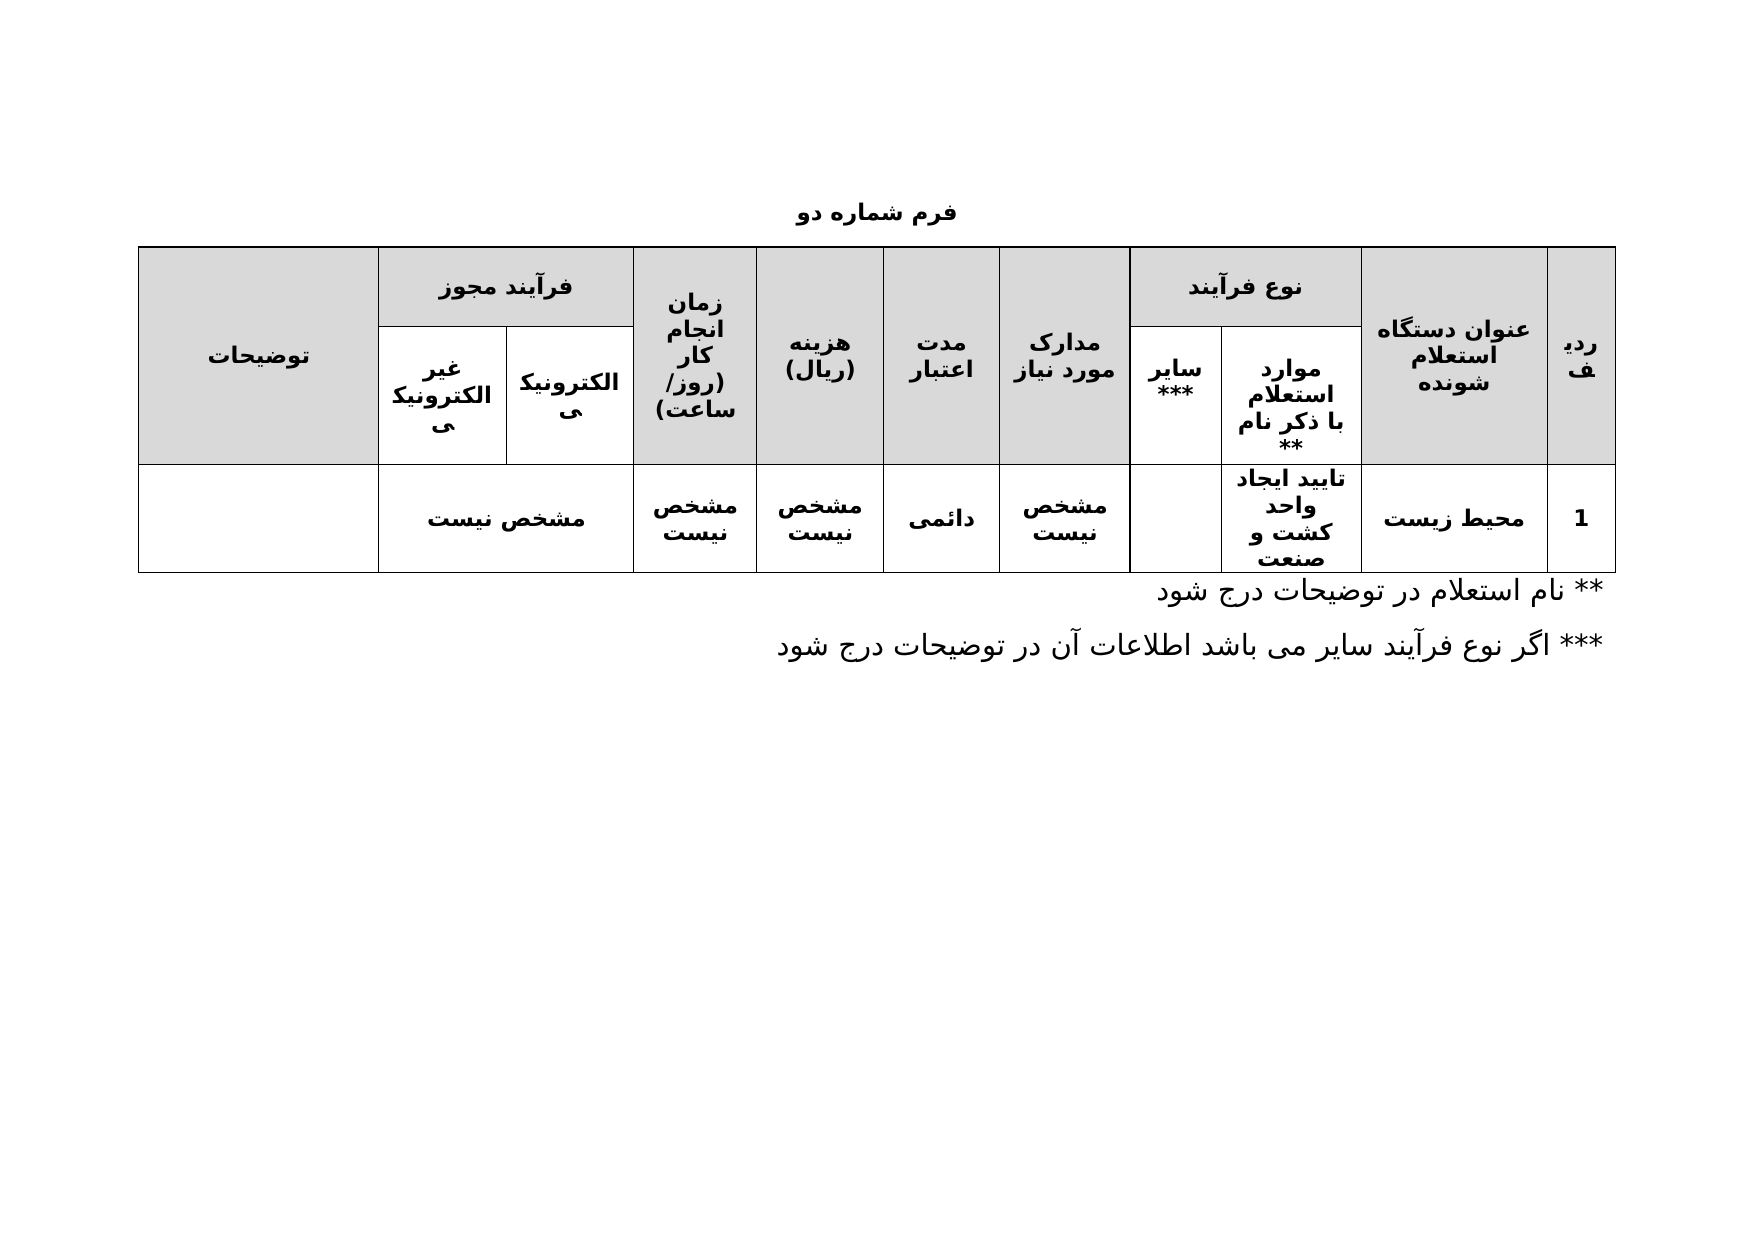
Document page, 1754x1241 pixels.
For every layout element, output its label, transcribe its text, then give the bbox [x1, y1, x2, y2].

table_header زمان انجام کار (روز/ ساعت) [634, 248, 756, 464]
table_cell 1 [1548, 465, 1615, 572]
table_header مدارک مورد نیاز [1000, 248, 1129, 464]
table_cell مشخص نیست [379, 465, 633, 572]
table_header هزینه (ریال) [757, 248, 883, 464]
table_cell [139, 465, 378, 572]
table_header نوع فرآیند [1131, 248, 1361, 326]
table_cell مشخص نیست [757, 465, 883, 572]
table_cell تایید ایجاد واحد کشت و صنعت [1222, 465, 1361, 572]
table_header فرآیند مجوز [379, 248, 633, 326]
text ** نام استعلام در توضیحات درج شود [150, 573, 1604, 607]
table_header ردیف [1548, 248, 1615, 464]
table_header توضیحات [139, 248, 378, 464]
table_cell محیط زیست [1362, 465, 1547, 572]
table_cell دائمی [884, 465, 999, 572]
table_cell غیر الکترونیکی [379, 327, 506, 464]
text فرم شماره دو [150, 199, 1604, 226]
table_cell موارد استعلام با ذکر نام ** [1222, 327, 1361, 464]
table_cell مشخص نیست [1000, 465, 1129, 572]
table_cell سایر *** [1131, 327, 1221, 464]
table_cell [1131, 465, 1221, 572]
table_cell مشخص نیست [634, 465, 756, 572]
text *** اگر نوع فرآیند سایر می باشد اطلاعات آن در توضیحات درج شود [150, 628, 1604, 662]
table_header عنوان دستگاه استعلام شونده [1362, 248, 1547, 464]
table_cell الکترونیکی [507, 327, 633, 464]
table_header مدت اعتبار [884, 248, 999, 464]
